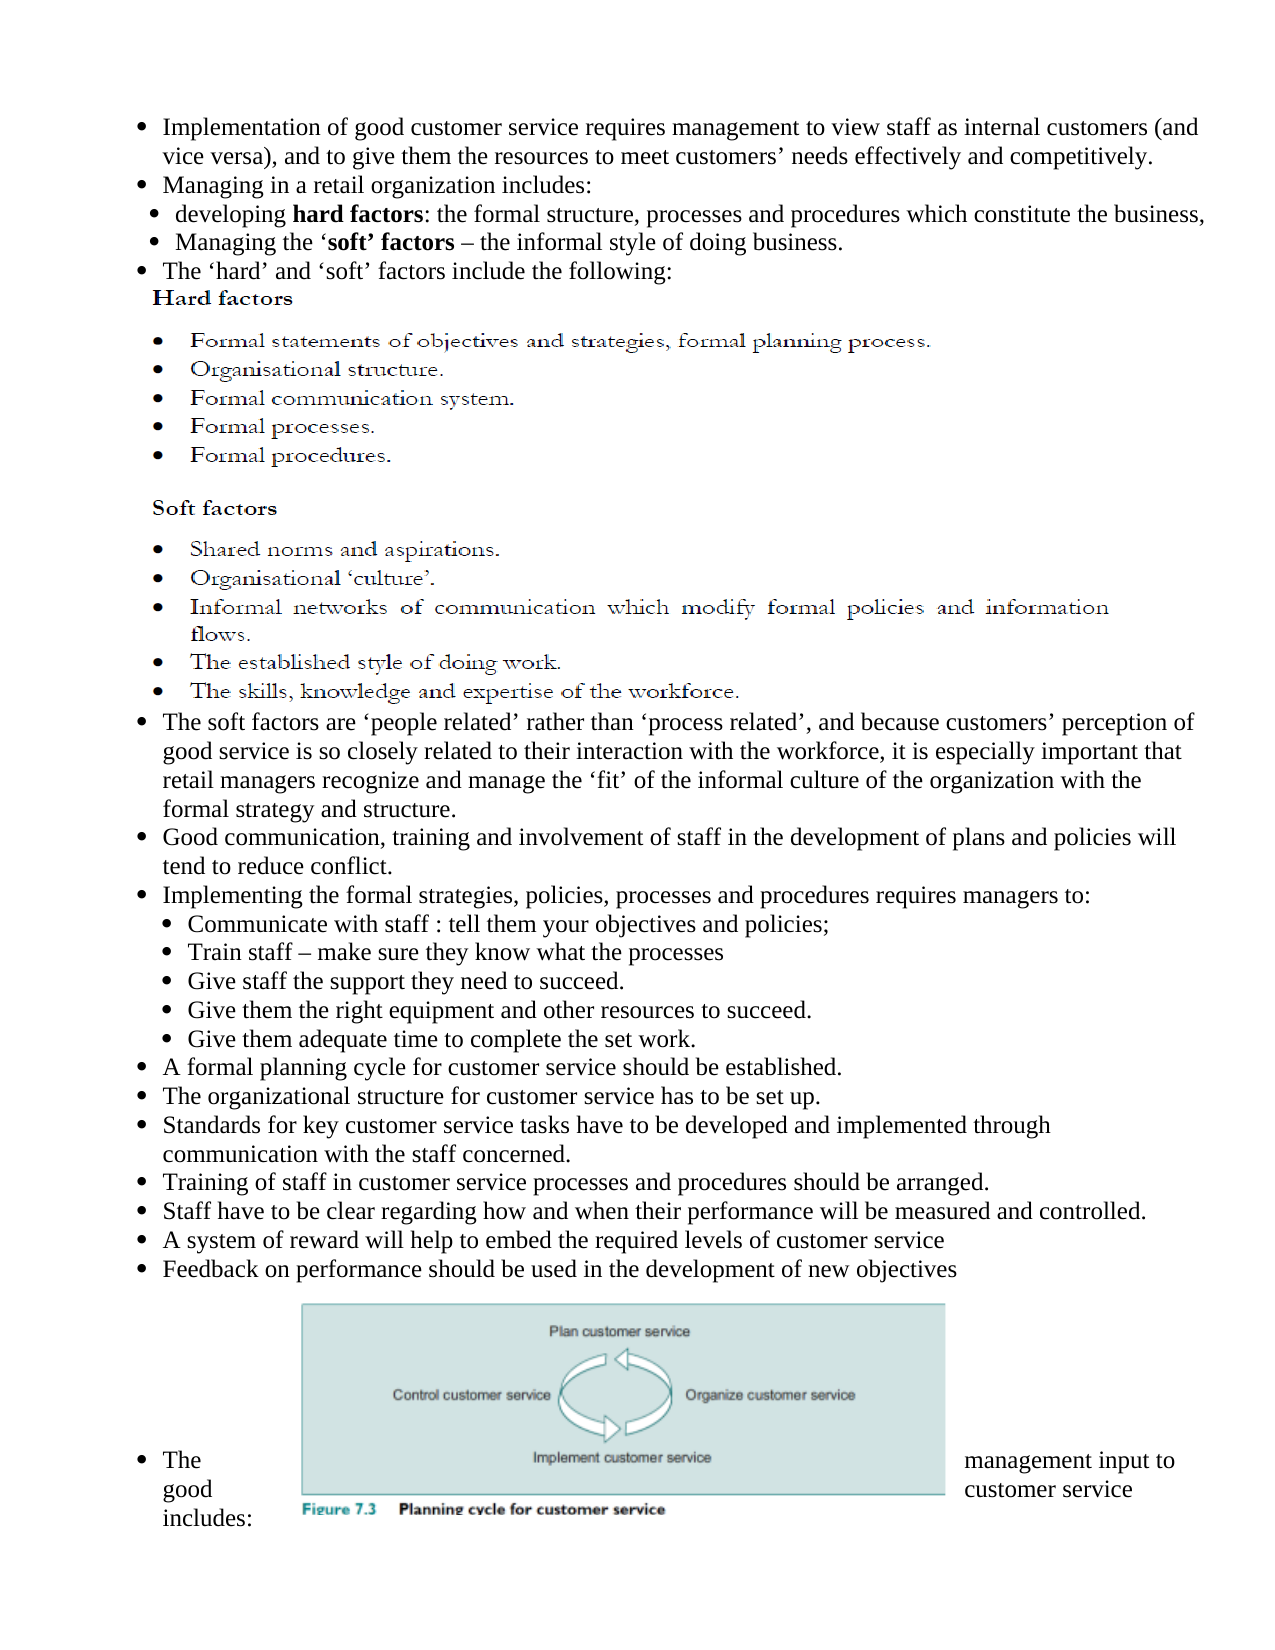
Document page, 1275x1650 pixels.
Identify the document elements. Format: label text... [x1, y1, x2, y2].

list Give them adequate time to complete the set work. [162, 1024, 1212, 1052]
list Train staff – make sure they know what the processes [162, 937, 1212, 966]
list Managing in a retail organization includes: [137, 170, 1212, 199]
list The management input to good customer service includes: [137, 1445, 1212, 1532]
list Give them the right equipment and other resources to succeed. [162, 995, 1212, 1024]
list Implementation of good customer service requires management to view staff as internal customers (and vice versa), and to give them the resources to meet customers’ needs effectively and competitively. [137, 112, 1212, 170]
list Staff have to be clear regarding how and when their performance will be measured and controlled. [137, 1196, 1212, 1225]
list The ‘hard’ and ‘soft’ factors include the following: [137, 256, 1212, 285]
list Give staff the support they need to succeed. [162, 966, 1212, 995]
list Training of staff in customer service processes and procedures should be arranged. [137, 1167, 1212, 1196]
list The organizational structure for customer service has to be set up. [137, 1081, 1212, 1110]
list Feedback on performance should be used in the development of new objectives [137, 1254, 1212, 1282]
list Good communication, training and involvement of staff in the development of plans and policies will tend to reduce conflict. [137, 822, 1212, 880]
picture [300, 1299, 946, 1515]
list developing hard factors: the formal structure, processes and procedures which constitute the business, [150, 199, 1212, 227]
picture [137, 285, 1147, 708]
list Managing the ‘soft’ factors – the informal style of doing business. [150, 227, 1212, 256]
list A formal planning cycle for customer service should be established. [137, 1052, 1212, 1081]
list Standards for key customer service tasks have to be developed and implemented through communication with the staff concerned. [137, 1110, 1212, 1167]
list Communicate with staff : tell them your objectives and policies; [162, 909, 1212, 937]
list The soft factors are ‘people related’ rather than ‘process related’, and because customers’ perception of good service is so closely related to their interaction with the workforce, it is especially important that retail managers recognize and manage the ‘fit’ of the informal culture of the organization with the formal strategy and structure. [137, 707, 1212, 822]
list Implementing the formal strategies, policies, processes and procedures requires managers to: [137, 880, 1212, 909]
list A system of reward will help to embed the required levels of customer service [137, 1225, 1212, 1254]
